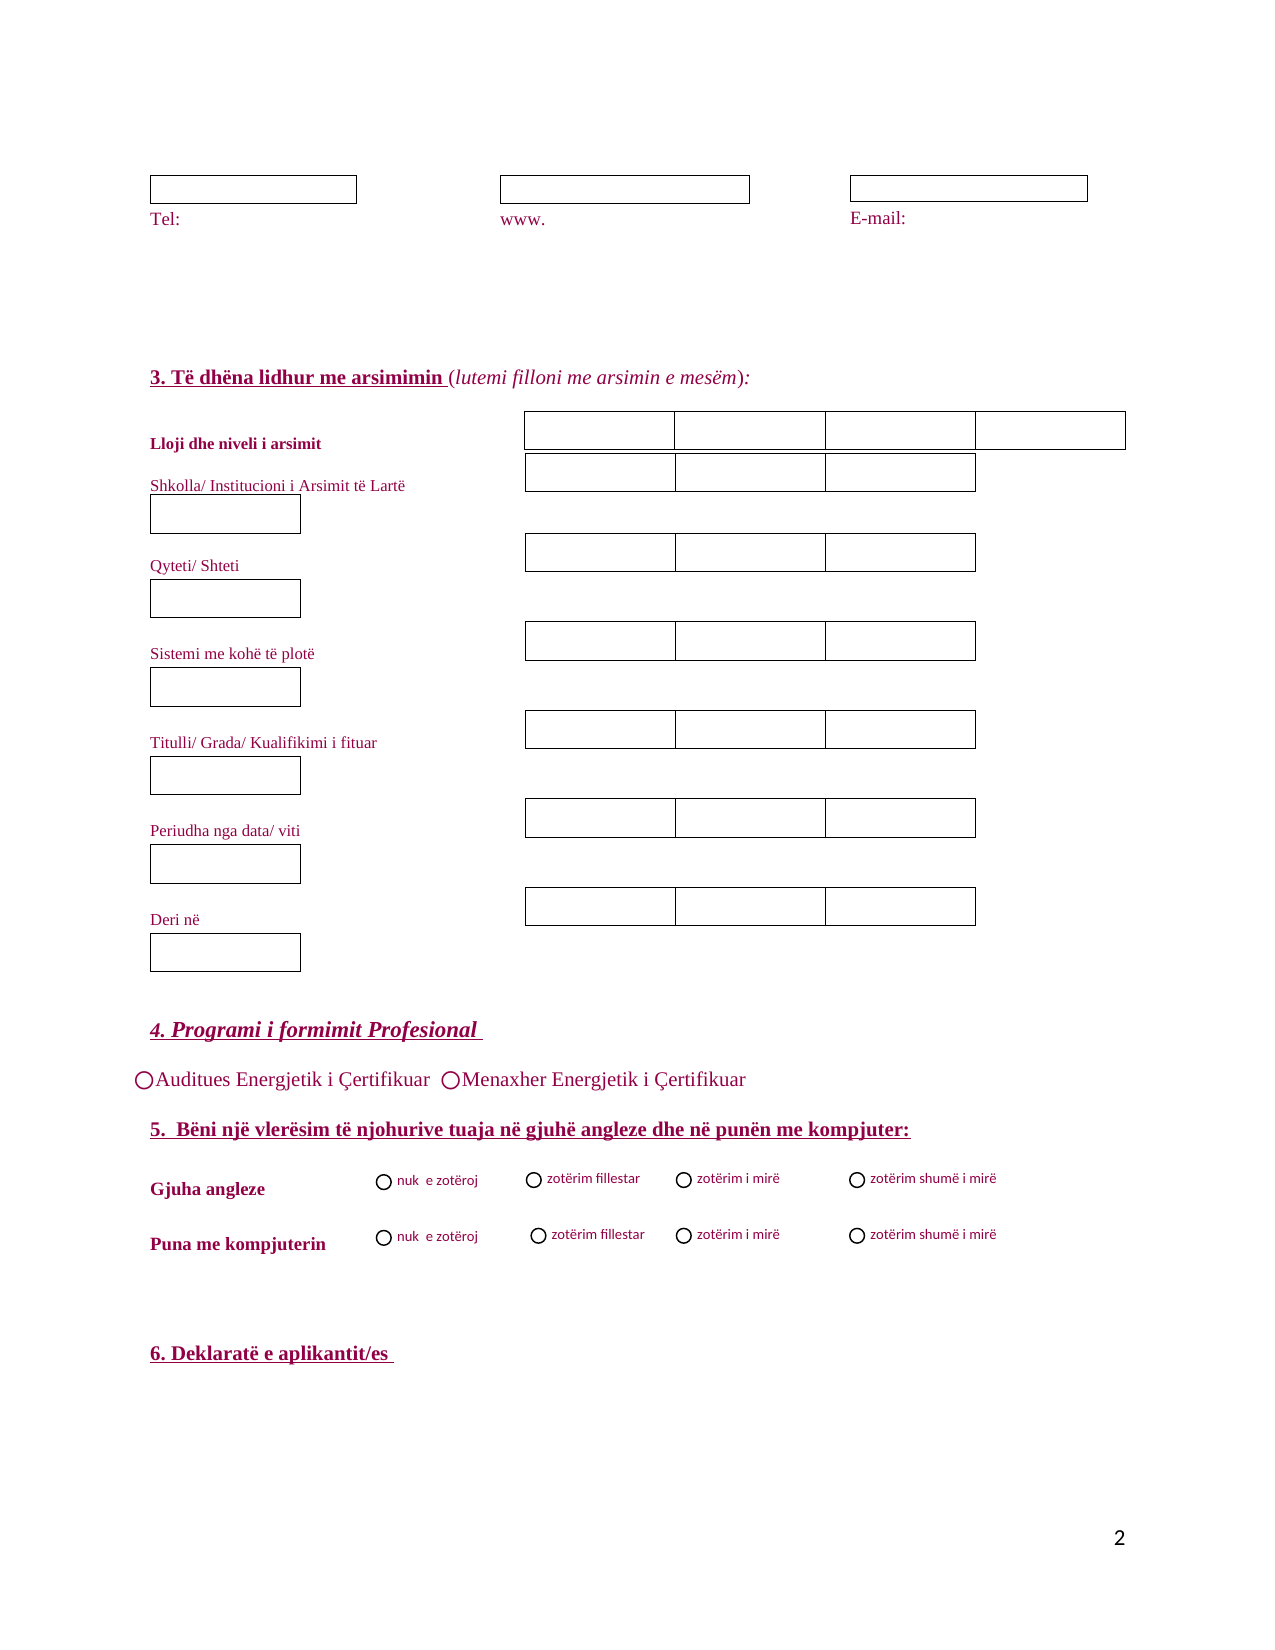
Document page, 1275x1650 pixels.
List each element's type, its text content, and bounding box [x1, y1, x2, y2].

text Deri në [150, 887, 1125, 971]
text E-mail: [850, 207, 1125, 228]
text Titulli/ Grada/ Kualifikimi i fituar [150, 710, 1125, 794]
text www. [500, 208, 775, 229]
text 5. Bëni një vlerësim të njohurive tuaja në gjuhë angleze dhe në punën me kompjuter: [150, 1117, 1125, 1141]
text ⃝ Auditues Energjetik i Çertifikuar ⃝ Menaxher Energjetik i Çertifikuar [150, 1066, 1125, 1091]
text 4. Programi i formimit Profesional [150, 1016, 1125, 1042]
text Qyteti/ Shteti [150, 533, 1125, 617]
text Lloji dhe niveli i arsimit [150, 411, 1125, 453]
text Shkolla/ Institucioni i Arsimit të Lartë [150, 453, 1125, 533]
text Tel: [150, 208, 425, 229]
text Sistemi me kohë të plotë [150, 621, 1125, 706]
text Gjuha angleze [150, 1165, 1125, 1199]
text 6. Deklaratë e aplikantit/es [150, 1341, 1125, 1365]
text Puna me kompjuterin [150, 1221, 1125, 1255]
text 3. Të dhëna lidhur me arsimimin (lutemi filloni me arsimin e mesëm): [150, 365, 1125, 389]
text Periudha nga data/ viti [150, 798, 1125, 883]
